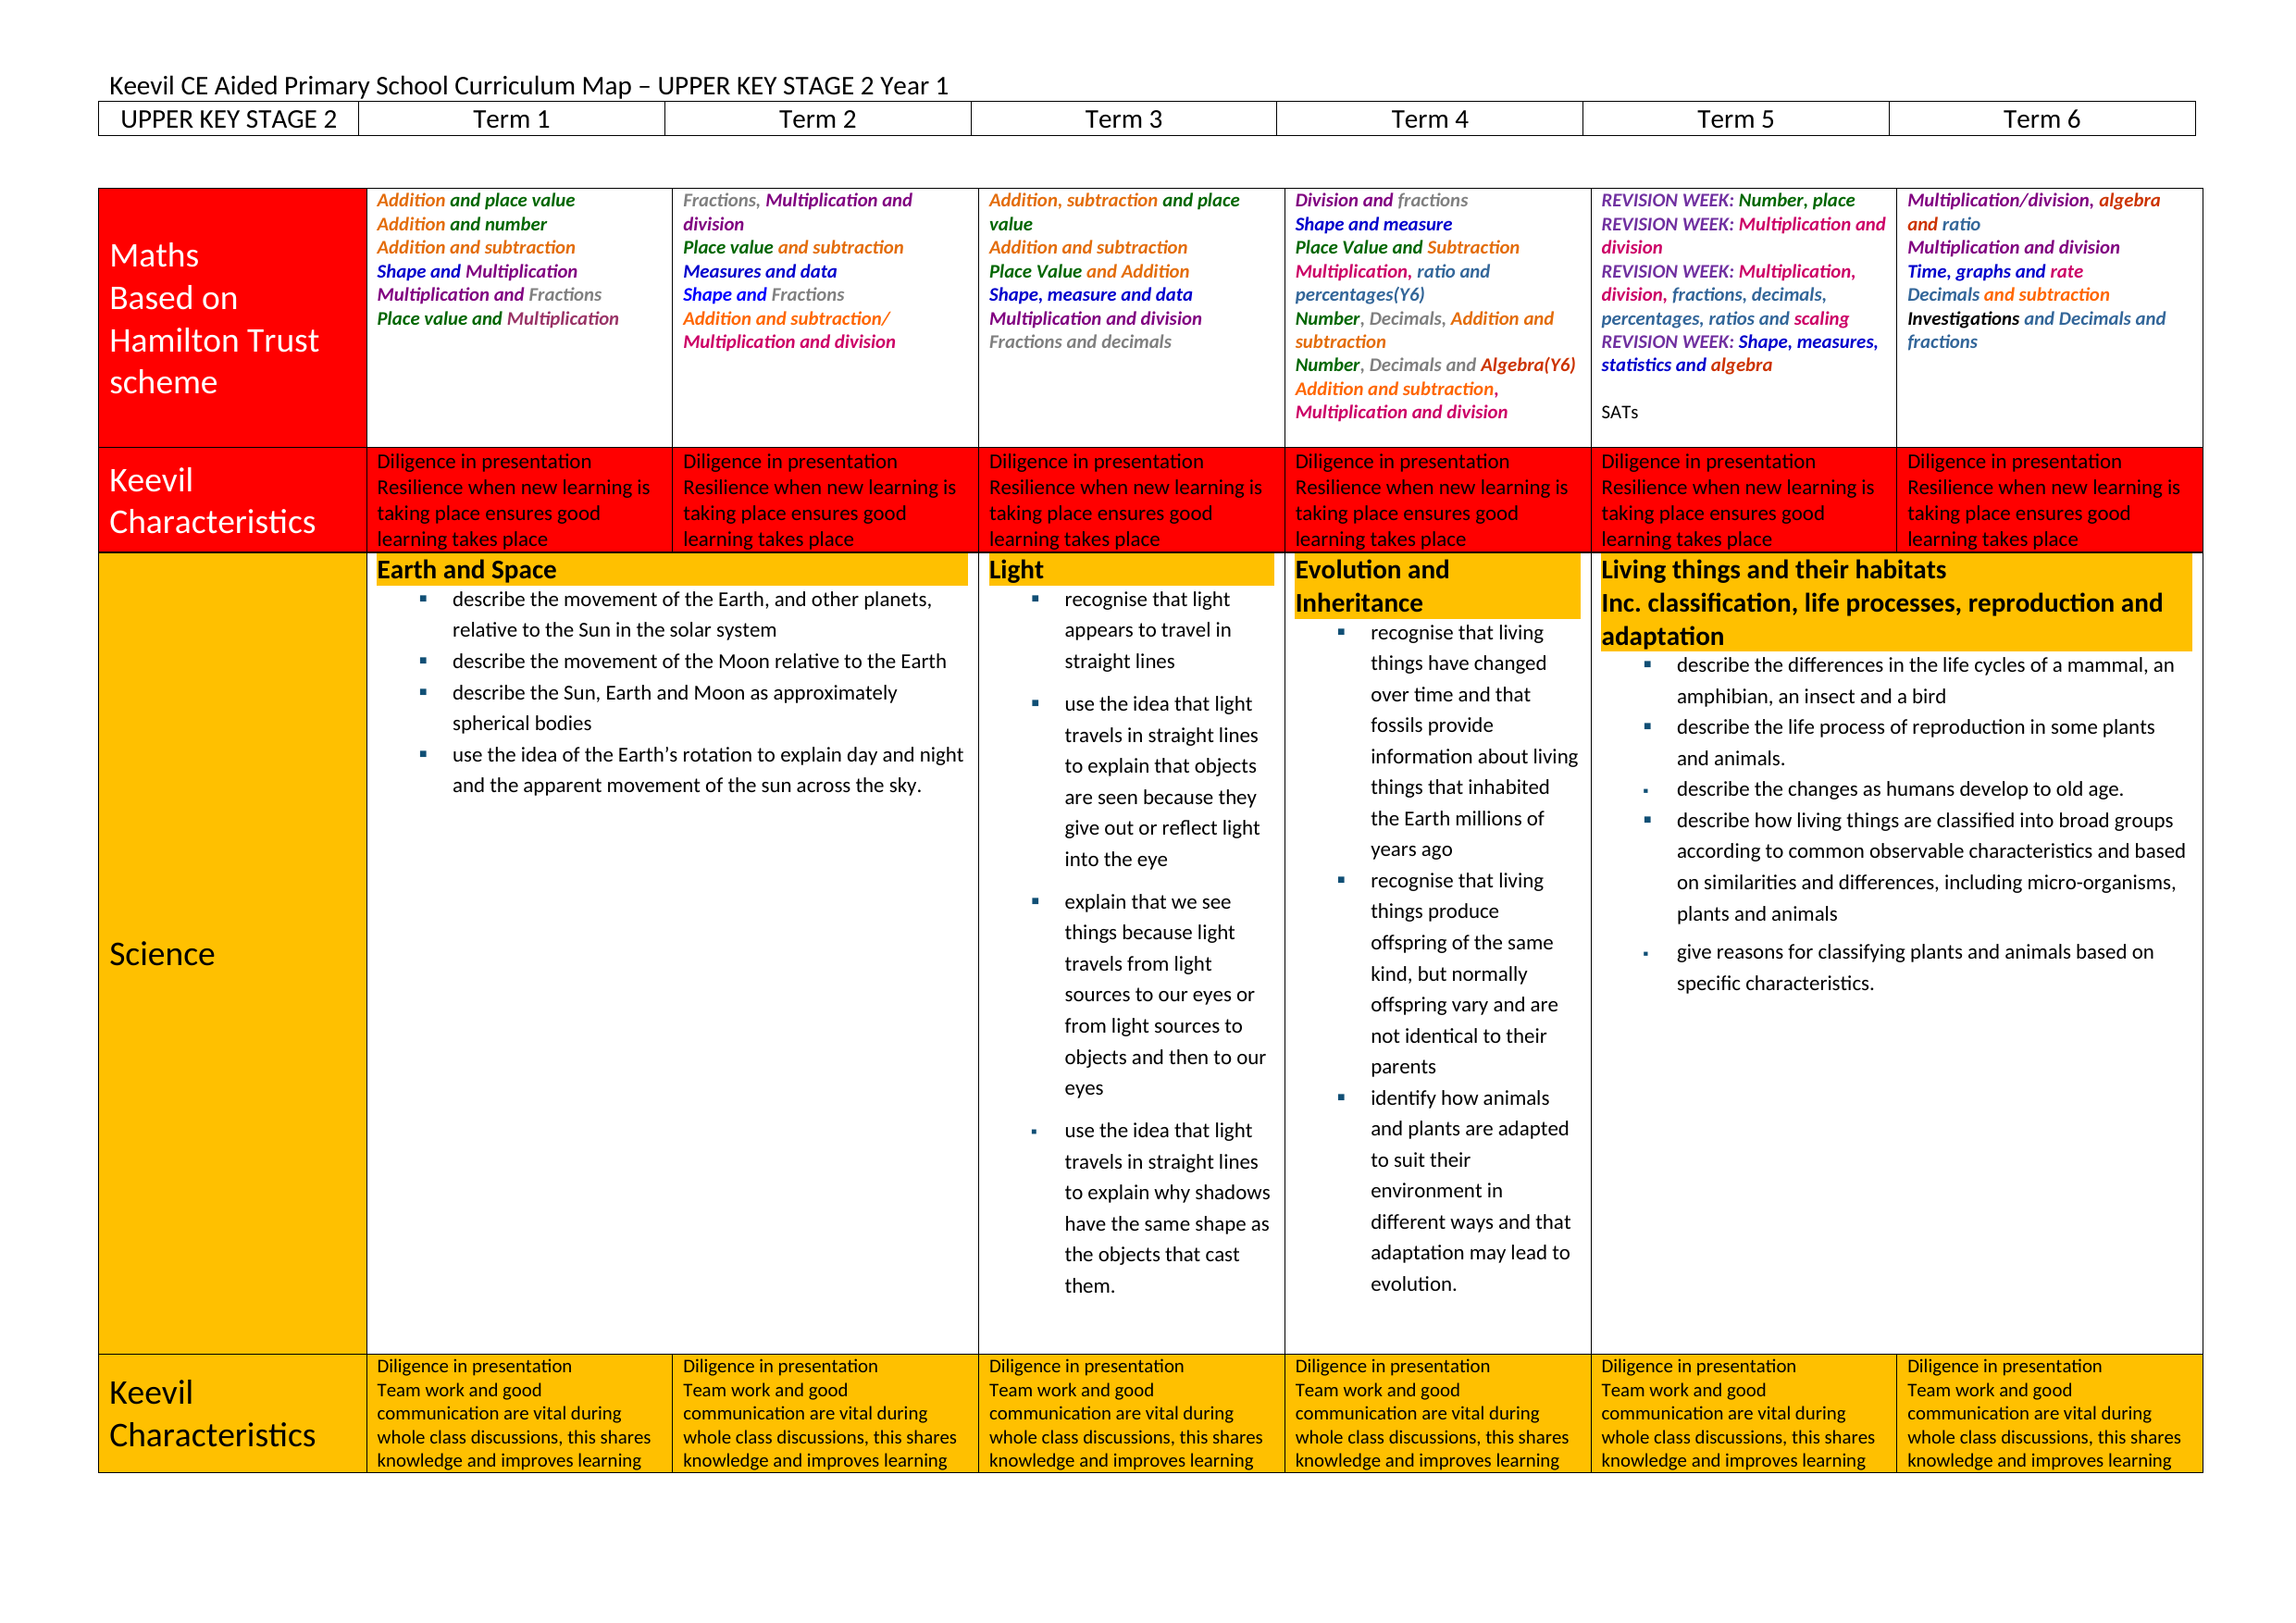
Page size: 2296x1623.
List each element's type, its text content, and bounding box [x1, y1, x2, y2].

table_cell Diligence in presentation Resilience when new learning is taking place ensures good learning takes place [1285, 448, 1591, 551]
table_cell Keevil Characteristics [99, 1355, 366, 1472]
table_cell Diligence in presentation Team work and good communication are vital during whole class discussions, this shares knowledge and improves learning [1285, 1355, 1591, 1472]
table_cell Science [99, 553, 366, 1354]
table_header Addition and place value Addition and number Addition and subtraction Shape and Multiplication Multiplication and Fractions Place value and Multiplication [367, 189, 672, 447]
table_cell Keevil Characteristics [99, 448, 366, 551]
table_cell Diligence in presentation Resilience when new learning is taking place ensures good learning takes place [1592, 448, 1896, 551]
table_cell Diligence in presentation Team work and good communication are vital during whole class discussions, this shares knowledge and improves learning [979, 1355, 1285, 1472]
table_header Maths Based on Hamilton Trust scheme [99, 189, 366, 447]
table_header Addition, subtraction and place value Addition and subtraction Place Value and Addition Shape, measure and data Multiplication and division Fractions and decimals [979, 189, 1285, 447]
table_cell Evolution and Inheritance recognise that living things have changed over time and that fossils provide information about living things that inhabited the Earth millions of years ago recognise that living things produce offspring of the same kind, but normally offspring vary and are not identical to their parents identify how animals and plants are adapted to suit their environment in different ways and that adaptation may lead to evolution. [1285, 553, 1591, 1354]
table_cell Diligence in presentation Resilience when new learning is taking place ensures good learning takes place [367, 448, 672, 551]
table_cell Diligence in presentation Team work and good communication are vital during whole class discussions, this shares knowledge and improves learning [1897, 1355, 2203, 1472]
table_header REVISION WEEK: Number, place REVISION WEEK: Multiplication and division REVISION WEEK: Multiplication, division, fractions, decimals, percentages, ratios and scaling REVISION WEEK: Shape, measures, statistics and algebra SATs [1592, 189, 1896, 447]
table_header Fractions, Multiplication and division Place value and subtraction Measures and data Shape and Fractions Addition and subtraction/ Multiplication and division [673, 189, 978, 447]
table_cell Earth and Space describe the movement of the Earth, and other planets, relative to the Sun in the solar system describe the movement of the Moon relative to the Earth describe the Sun, Earth and Moon as approximately spherical bodies use the idea of the Earth’s rotation to explain day and night and the apparent movement of the sun across the sky. [367, 553, 978, 1354]
table_cell Diligence in presentation Resilience when new learning is taking place ensures good learning takes place [1897, 448, 2203, 551]
table_header Multiplication/division, algebra and ratio Multiplication and division Time, graphs and rate Decimals and subtraction Investigations and Decimals and fractions [1897, 189, 2203, 447]
table_cell Living things and their habitats Inc. classification, life processes, reproduction and adaptation describe the differences in the life cycles of a mammal, an amphibian, an insect and a bird describe the life process of reproduction in some plants and animals. describe the changes as humans develop to old age. describe how living things are classified into broad groups according to common observable characteristics and based on similarities and differences, including micro-organisms, plants and animals give reasons for classifying plants and animals based on specific characteristics. [1592, 553, 2203, 1354]
table_cell Light recognise that light appears to travel in straight lines use the idea that light travels in straight lines to explain that objects are seen because they give out or reflect light into the eye explain that we see things because light travels from light sources to our eyes or from light sources to objects and then to our eyes use the idea that light travels in straight lines to explain why shadows have the same shape as the objects that cast them. [979, 553, 1285, 1354]
table_cell Diligence in presentation Resilience when new learning is taking place ensures good learning takes place [979, 448, 1285, 551]
table_cell Diligence in presentation Team work and good communication are vital during whole class discussions, this shares knowledge and improves learning [673, 1355, 978, 1472]
table_cell Diligence in presentation Team work and good communication are vital during whole class discussions, this shares knowledge and improves learning [367, 1355, 672, 1472]
table_header Division and fractions Shape and measure Place Value and Subtraction Multiplication, ratio and percentages(Y6) Number, Decimals, Addition and subtraction Number, Decimals and Algebra(Y6) Addition and subtraction, Multiplication and division [1285, 189, 1591, 447]
table_cell Diligence in presentation Team work and good communication are vital during whole class discussions, this shares knowledge and improves learning [1592, 1355, 1896, 1472]
table_cell Diligence in presentation Resilience when new learning is taking place ensures good learning takes place [673, 448, 978, 551]
